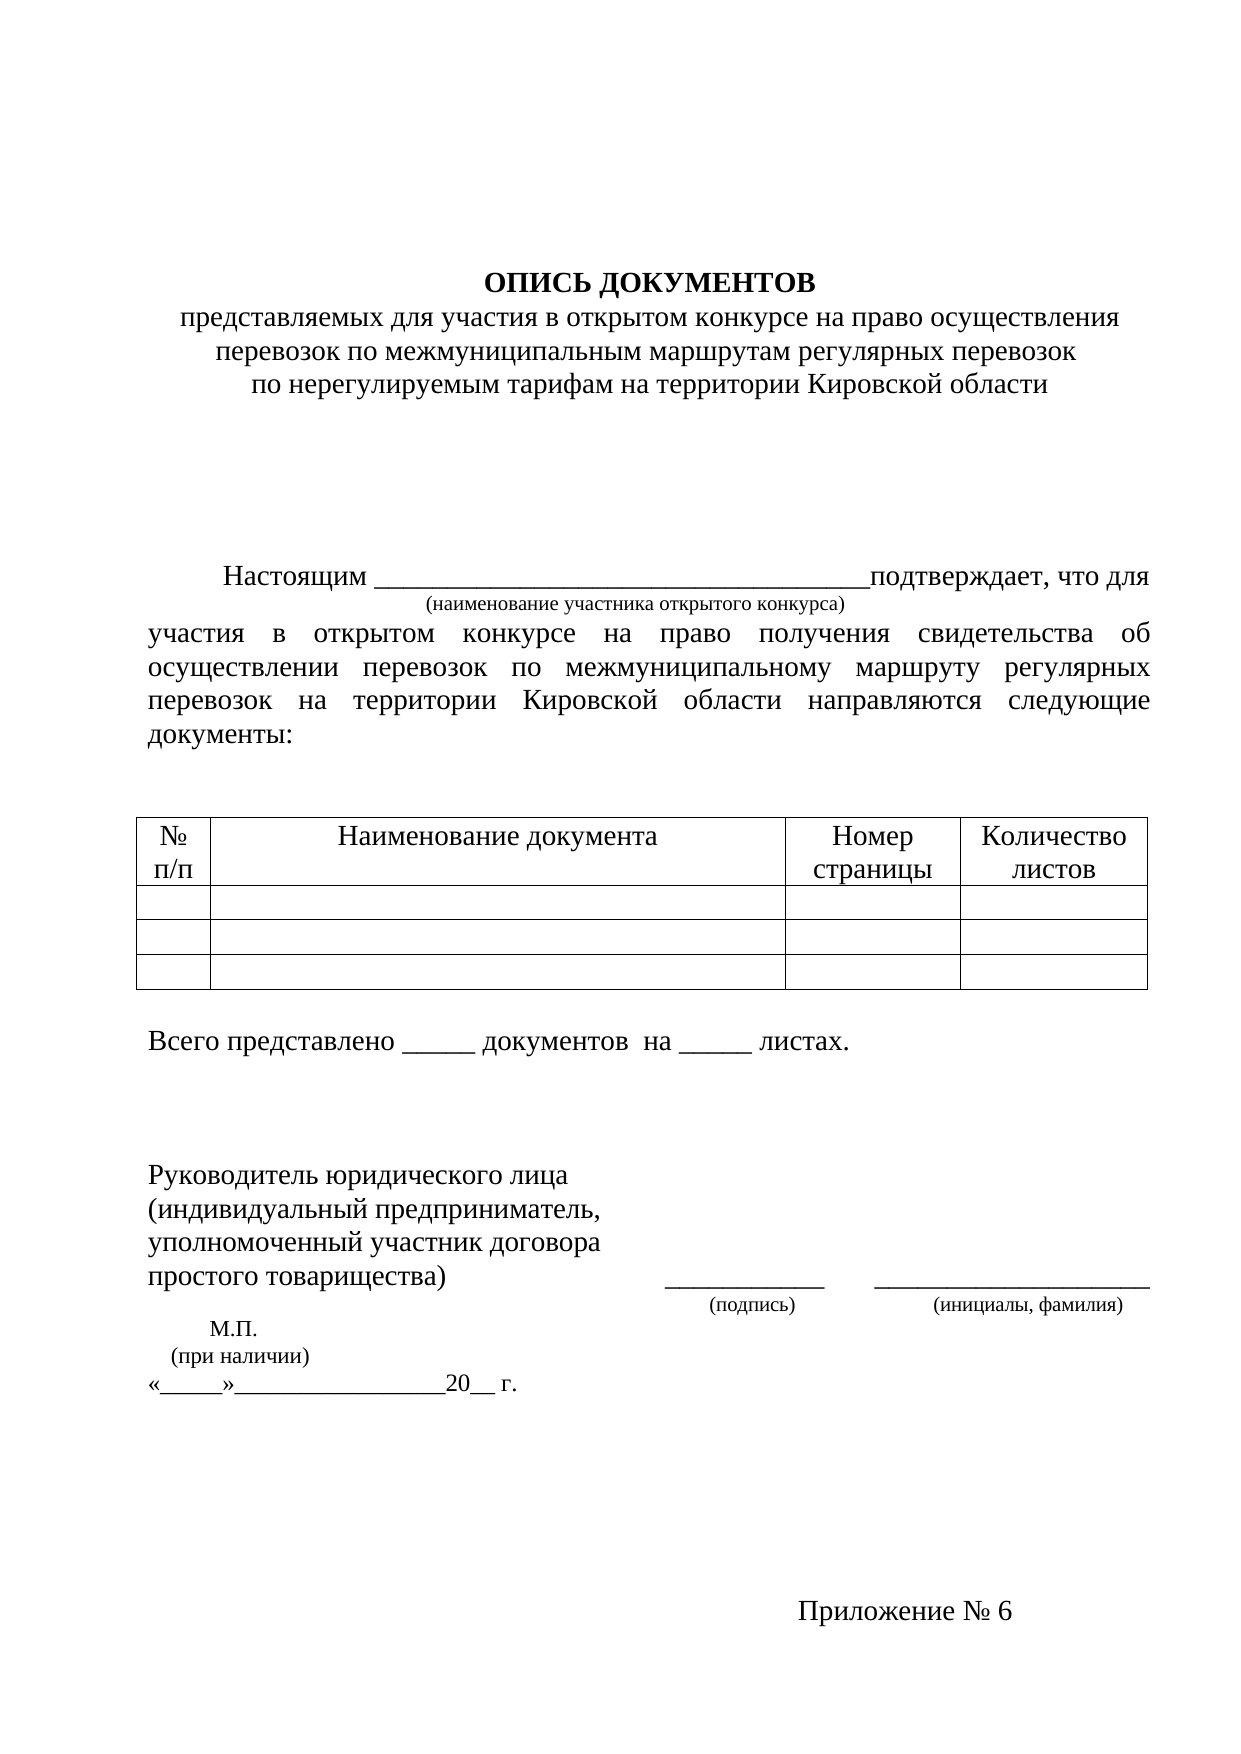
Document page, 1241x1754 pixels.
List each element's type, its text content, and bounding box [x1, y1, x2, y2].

text «_____»_________________20__ г. [148, 1368, 1152, 1397]
table_cell [961, 920, 1147, 954]
text участия в открытом конкурсе на право получения свидетельства об осуществлении перевозок по межмуниципальному маршруту регулярных перевозок на территории Кировской области направляются следующие документы: [148, 615, 1152, 749]
table_header Номер страницы [786, 818, 960, 885]
table_cell [211, 955, 785, 988]
table_cell [137, 886, 210, 919]
text Настоящим __________________________________подтверждает, что для [148, 558, 1152, 591]
text (наименование участника открытого конкурса) [148, 591, 1152, 615]
table_cell [137, 920, 210, 954]
text (при наличии) [148, 1342, 1152, 1368]
table_cell [961, 955, 1147, 988]
table_cell [786, 920, 960, 954]
text М.П. [148, 1316, 1152, 1342]
table_cell [137, 955, 210, 988]
text (подпись) (инициалы, фамилия) [148, 1291, 1152, 1316]
text Всего представлено _____ документов на _____ листах. [148, 1023, 1152, 1057]
table_cell [961, 886, 1147, 919]
table_header Количество листов [961, 818, 1147, 885]
table_cell [211, 886, 785, 919]
text уполномоченный участник договора [148, 1224, 1152, 1258]
table_header Наименование документа [211, 818, 785, 885]
table_cell [786, 955, 960, 988]
table_cell [211, 920, 785, 954]
table_cell [786, 886, 960, 919]
table_header № п/п [137, 818, 210, 885]
text (индивидуальный предприниматель, [148, 1191, 1152, 1224]
text ОПИСЬ ДОКУМЕНТОВ [148, 266, 1152, 299]
text Приложение № 6 [798, 1593, 1152, 1627]
text простого товарищества) ___________ ___________________ [148, 1258, 1152, 1291]
text представляемых для участия в открытом конкурсе на право осуществления перевозок по межмуниципальным маршрутам регулярных перевозок по нерегулируемым тарифам на территории Кировской области [148, 299, 1152, 400]
text Руководитель юридического лица [148, 1157, 1152, 1191]
